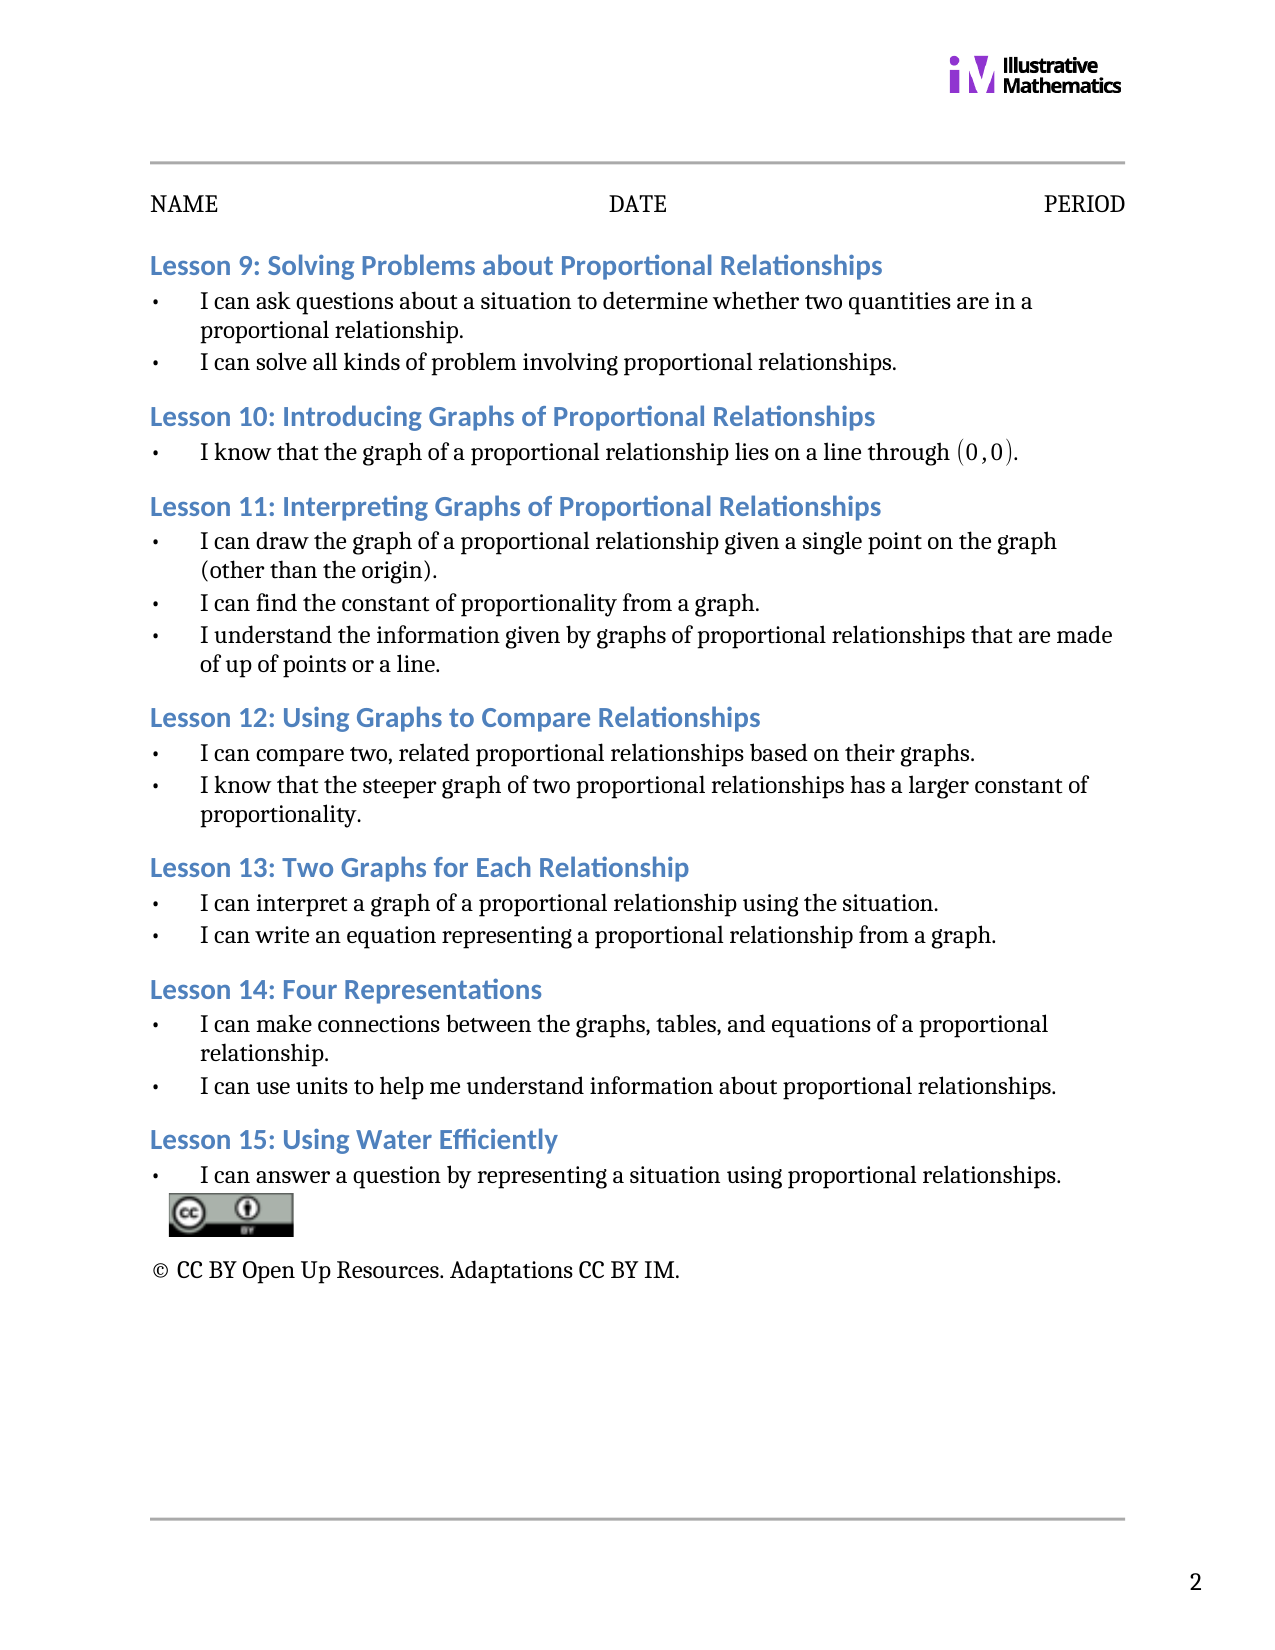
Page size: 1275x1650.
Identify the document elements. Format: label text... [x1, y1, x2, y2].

list I understand the information given by graphs of proportional relationships that are made of up of points or a line. [150, 621, 1125, 678]
picture [949, 55, 1121, 93]
list I can solve all kinds of problem involving proportional relationships. [150, 348, 1125, 377]
list I can ask questions about a situation to determine whether two quantities are in a proportional relationship. [150, 287, 1125, 344]
list I can use units to help me understand information about proportional relationships. [150, 1072, 1125, 1100]
list I know that the steeper graph of two proportional relationships has a larger constant of proportionality. [150, 771, 1125, 829]
list I can compare two, related proportional relationships based on their graphs. [150, 739, 1125, 767]
list I can find the constant of proportionality from a graph. [150, 588, 1125, 617]
subtitle Lesson 10: Introducing Graphs of Proportional Relationships [150, 398, 1125, 433]
subtitle Lesson 9: Solving Problems about Proportional Relationships [150, 247, 1125, 283]
subtitle Lesson 15: Using Water Efficiently [150, 1121, 1125, 1157]
list I can write an equation representing a proportional relationship from a graph. [150, 921, 1125, 950]
subtitle Lesson 13: Two Graphs for Each Relationship [150, 849, 1125, 885]
subtitle Lesson 14: Four Representations [150, 971, 1125, 1007]
list I can answer a question by representing a situation using proportional relationships. [150, 1161, 1125, 1189]
text © CC BY Open Up Resources. Adaptations CC BY IM. [150, 1256, 1125, 1284]
list I can make connections between the graphs, tables, and equations of a proportional relationship. [150, 1010, 1125, 1068]
picture [168, 1193, 294, 1237]
list I can draw the graph of a proportional relationship given a single point on the graph (other than the origin). [150, 527, 1125, 585]
subtitle Lesson 11: Interpreting Graphs of Proportional Relationships [150, 488, 1125, 523]
list I can interpret a graph of a proportional relationship using the situation. [150, 889, 1125, 918]
subtitle Lesson 12: Using Graphs to Compare Relationships [150, 699, 1125, 735]
list I know that the graph of a proportional relationship lies on a line through . [150, 437, 1125, 467]
